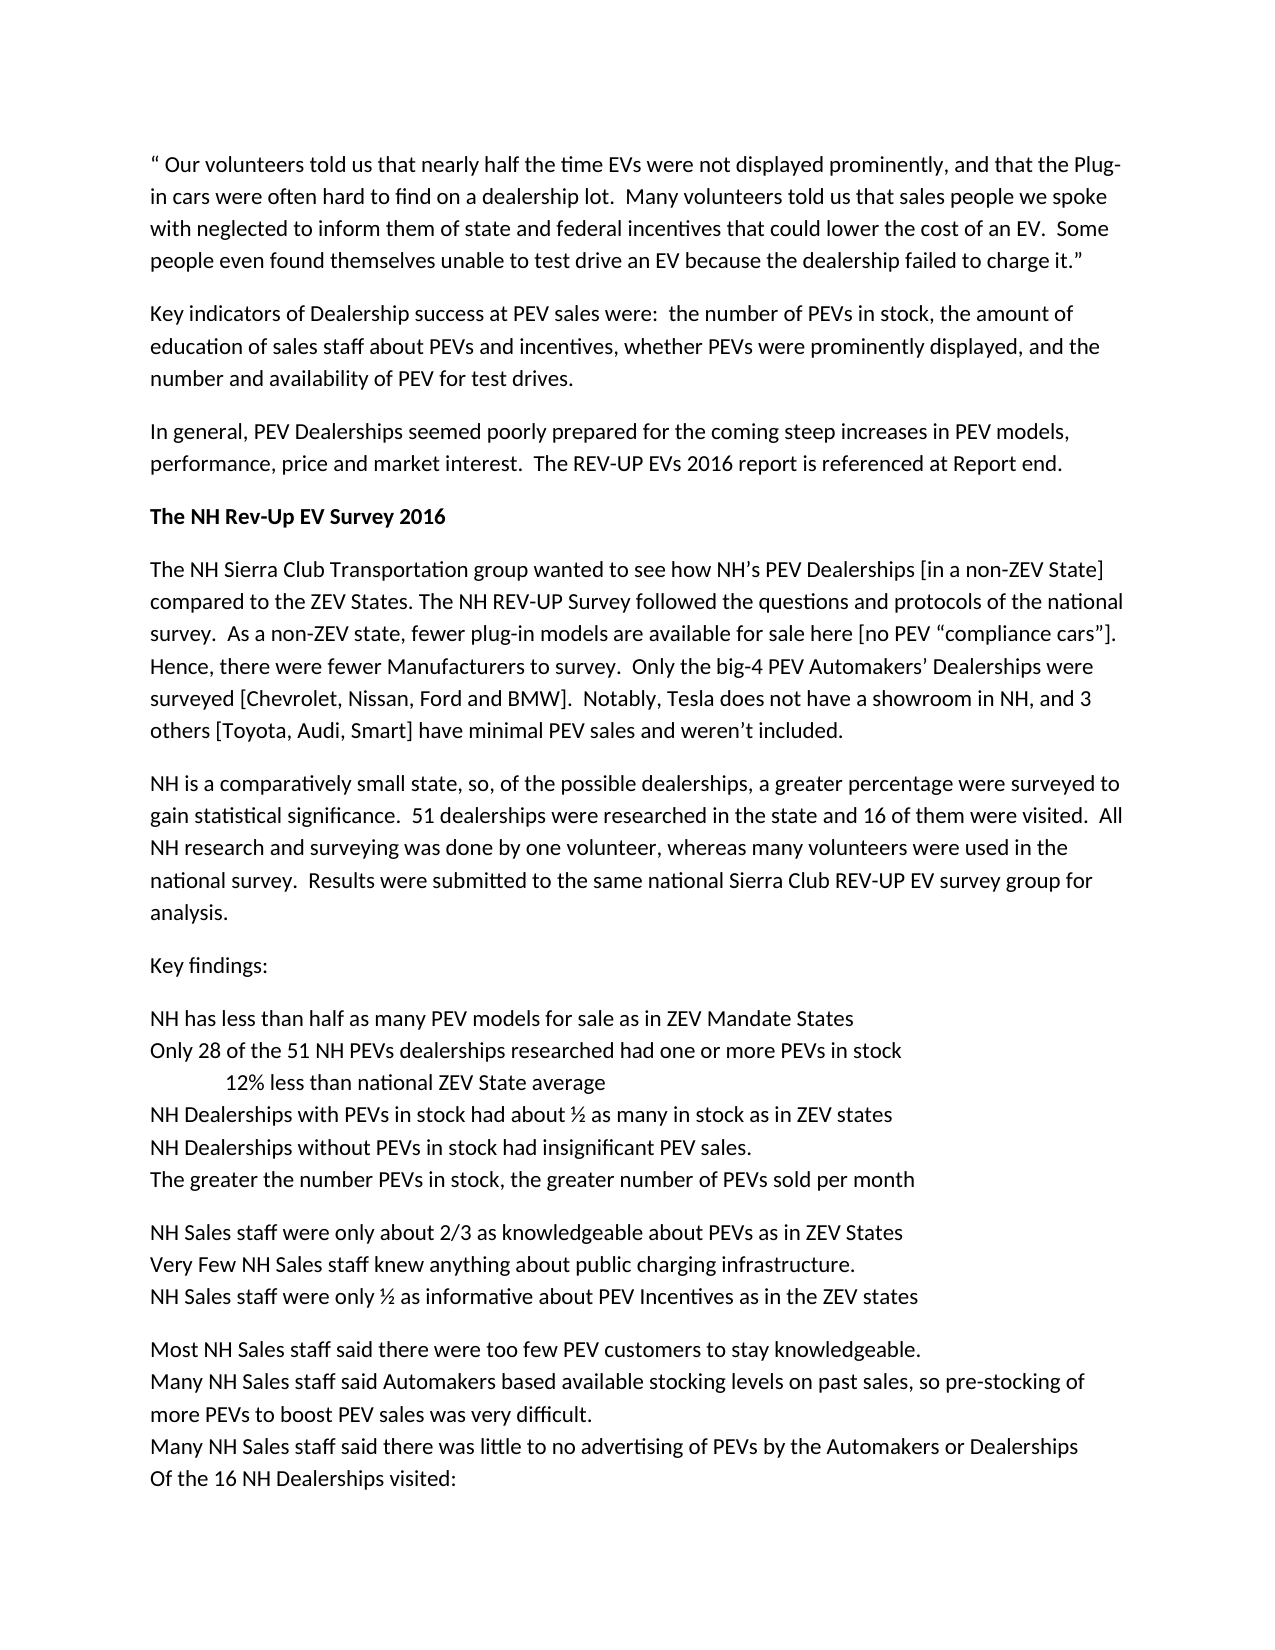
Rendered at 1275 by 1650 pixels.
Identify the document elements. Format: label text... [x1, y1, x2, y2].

text In general, PEV Dealerships seemed poorly prepared for the coming steep increases in PEV models, performance, price and market interest. The REV-UP EVs 2016 report is referenced at Report end. [150, 417, 1125, 477]
text Key findings: [150, 951, 1125, 979]
text “ Our volunteers told us that nearly half the time EVs were not displayed prominently, and that the Plug-in cars were often hard to find on a dealership lot. Many volunteers told us that sales people we spoke with neglected to inform them of state and federal incentives that could lower the cost of an EV. Some people even found themselves unable to test drive an EV because the dealership failed to charge it.” [150, 150, 1125, 274]
text NH is a comparatively small state, so, of the possible dealerships, a greater percentage were surveyed to gain statistical significance. 51 dealerships were researched in the state and 16 of them were visited. All NH research and surveying was done by one volunteer, whereas many volunteers were used in the national survey. Results were submitted to the same national Sierra Club REV-UP EV survey group for analysis. [150, 769, 1125, 926]
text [150, 1335, 1125, 1492]
text The NH Rev-Up EV Survey 2016 [150, 502, 1125, 530]
text The NH Sierra Club Transportation group wanted to see how NH’s PEV Dealerships [in a non-ZEV State] compared to the ZEV States. The NH REV-UP Survey followed the questions and protocols of the national survey. As a non-ZEV state, fewer plug-in models are available for sale here [no PEV “compliance cars”]. Hence, there were fewer Manufacturers to survey. Only the big-4 PEV Automakers’ Dealerships were surveyed [Chevrolet, Nissan, Ford and BMW]. Notably, Tesla does not have a showroom in NH, and 3 others [Toyota, Audi, Smart] have minimal PEV sales and weren’t included. [150, 555, 1125, 744]
text Key indicators of Dealership success at PEV sales were: the number of PEVs in stock, the amount of education of sales staff about PEVs and incentives, whether PEVs were prominently displayed, and the number and availability of PEV for test drives. [150, 299, 1125, 392]
text NH has less than half as many PEV models for sale as in ZEV Mandate States Only 28 of the 51 NH PEVs dealerships researched had one or more PEVs in stock 12% less than national ZEV State average NH Dealerships with PEVs in stock had about ½ as many in stock as in ZEV states NH Dealerships without PEVs in stock had insignificant PEV sales. The greater the number PEVs in stock, the greater number of PEVs sold per month [150, 1004, 1125, 1193]
text NH Sales staff were only about 2/3 as knowledgeable about PEVs as in ZEV States Very Few NH Sales staff knew anything about public charging infrastructure. NH Sales staff were only ½ as informative about PEV Incentives as in the ZEV states [150, 1218, 1125, 1310]
